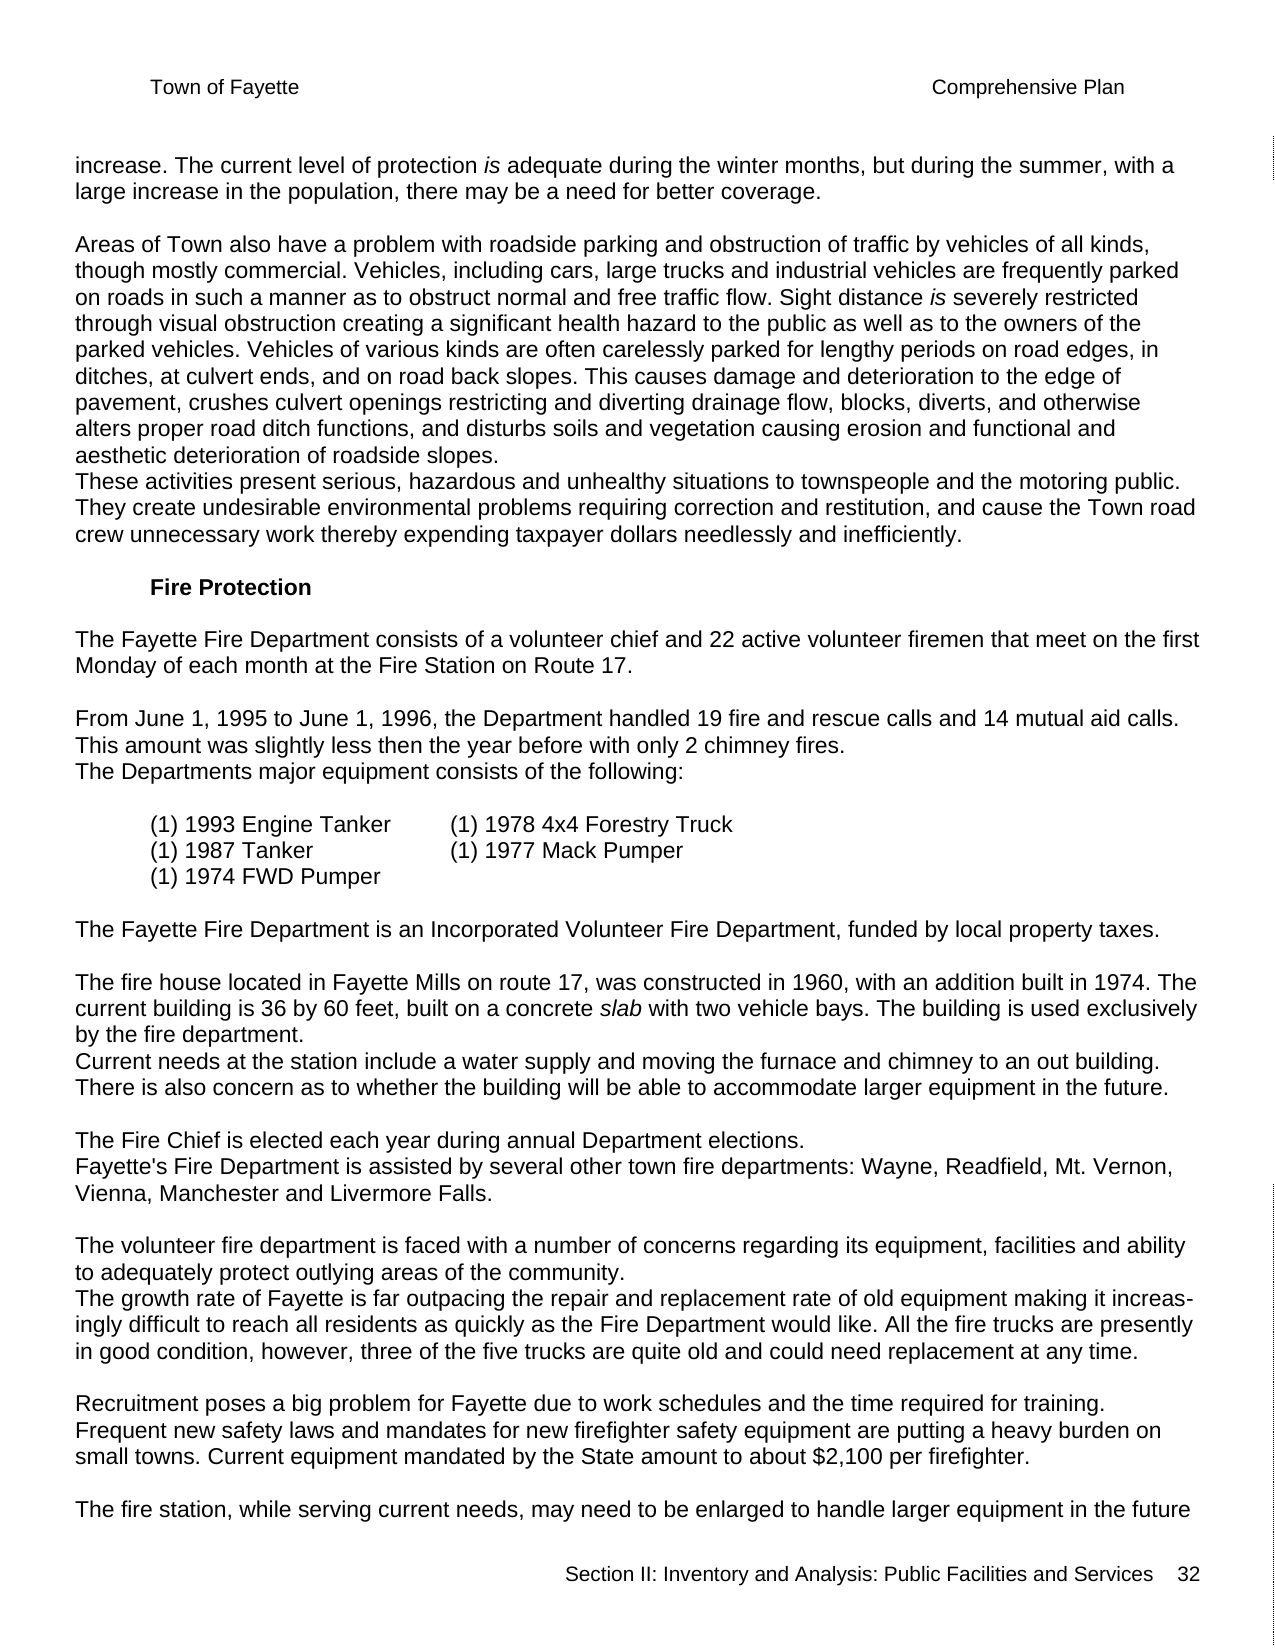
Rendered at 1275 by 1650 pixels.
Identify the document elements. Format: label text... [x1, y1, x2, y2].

text The Fayette Fire Department consists of a volunteer chief and 22 active volunteer firemen that meet on the first Monday of each month at the Fire Station on Route 17. [75, 626, 1200, 679]
text Fire Protection [75, 573, 1200, 600]
text (1) 1993 Engine Tanker (1) 1978 4x4 Forestry Truck [75, 811, 1200, 837]
text The growth rate of Fayette is far outpacing the repair and replacement rate of old equipment making it increasingly difficult to reach all residents as quickly as the Fire Department would like. All the fire trucks are presently in good condition, however, three of the five trucks are quite old and could need replacement at any time. [75, 1285, 1200, 1364]
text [75, 152, 1200, 204]
text The Fayette Fire Department is an Incorporated Volunteer Fire Department, funded by local property taxes. [75, 916, 1200, 942]
text The fire house located in Fayette Mills on route 17, was constructed in 1960, with an addition built in 1974. The current building is 36 by 60 feet, built on a concrete slab with two vehicle bays. The building is used exclusively by the fire department. [75, 969, 1200, 1048]
text (1) 1987 Tanker (1) 1977 Mack Pumper (1) 1974 FWD Pumper [150, 837, 1200, 890]
text The Fire Chief is elected each year during annual Department elections. [75, 1127, 1200, 1153]
text The Departments major equipment consists of the following: [75, 758, 1200, 784]
text Areas of Town also have a problem with roadside parking and obstruction of traffic by vehicles of all kinds, though mostly commercial. Vehicles, including cars, large trucks and industrial vehicles are frequently parked on roads in such a manner as to obstruct normal and free traffic flow. Sight distance is severely restricted through visual obstruction creating a significant health hazard to the public as well as to the owners of the parked vehicles. Vehicles of various kinds are often carelessly parked for lengthy periods on road edges, in ditches, at culvert ends, and on road back slopes. This causes damage and deterioration to the edge of pavement, crushes culvert openings restricting and diverting drainage flow, blocks, diverts, and otherwise alters proper road ditch functions, and disturbs soils and vegetation causing erosion and functional and aesthetic deterioration of roadside slopes. [75, 231, 1200, 468]
text The fire station, while serving current needs, may need to be enlarged to handle larger equipment in the future [75, 1496, 1200, 1522]
text The volunteer fire department is faced with a number of concerns regarding its equipment, facilities and ability to adequately protect outlying areas of the community. [75, 1232, 1200, 1285]
text These activities present serious, hazardous and unhealthy situations to townspeople and the motoring public. They create undesirable environmental problems requiring correction and restitution, and cause the Town road crew unnecessary work thereby expending taxpayer dollars needlessly and inefficiently. [75, 468, 1200, 547]
text Current needs at the station include a water supply and moving the furnace and chimney to an out building. There is also concern as to whether the building will be able to accommodate larger equipment in the future. [75, 1048, 1200, 1101]
text Fayette's Fire Department is assisted by several other town fire departments: Wayne, Readfield, Mt. Vernon, Vienna, Manchester and Livermore Falls. [75, 1153, 1200, 1206]
text Recruitment poses a big problem for Fayette due to work schedules and the time required for training. Frequent new safety laws and mandates for new firefighter safety equipment are putting a heavy burden on small towns. Current equipment mandated by the State amount to about $2,100 per firefighter. [75, 1390, 1200, 1469]
text From June 1, 1995 to June 1, 1996, the Department handled 19 fire and rescue calls and 14 mutual aid calls. This amount was slightly less then the year before with only 2 chimney fires. [75, 705, 1200, 758]
